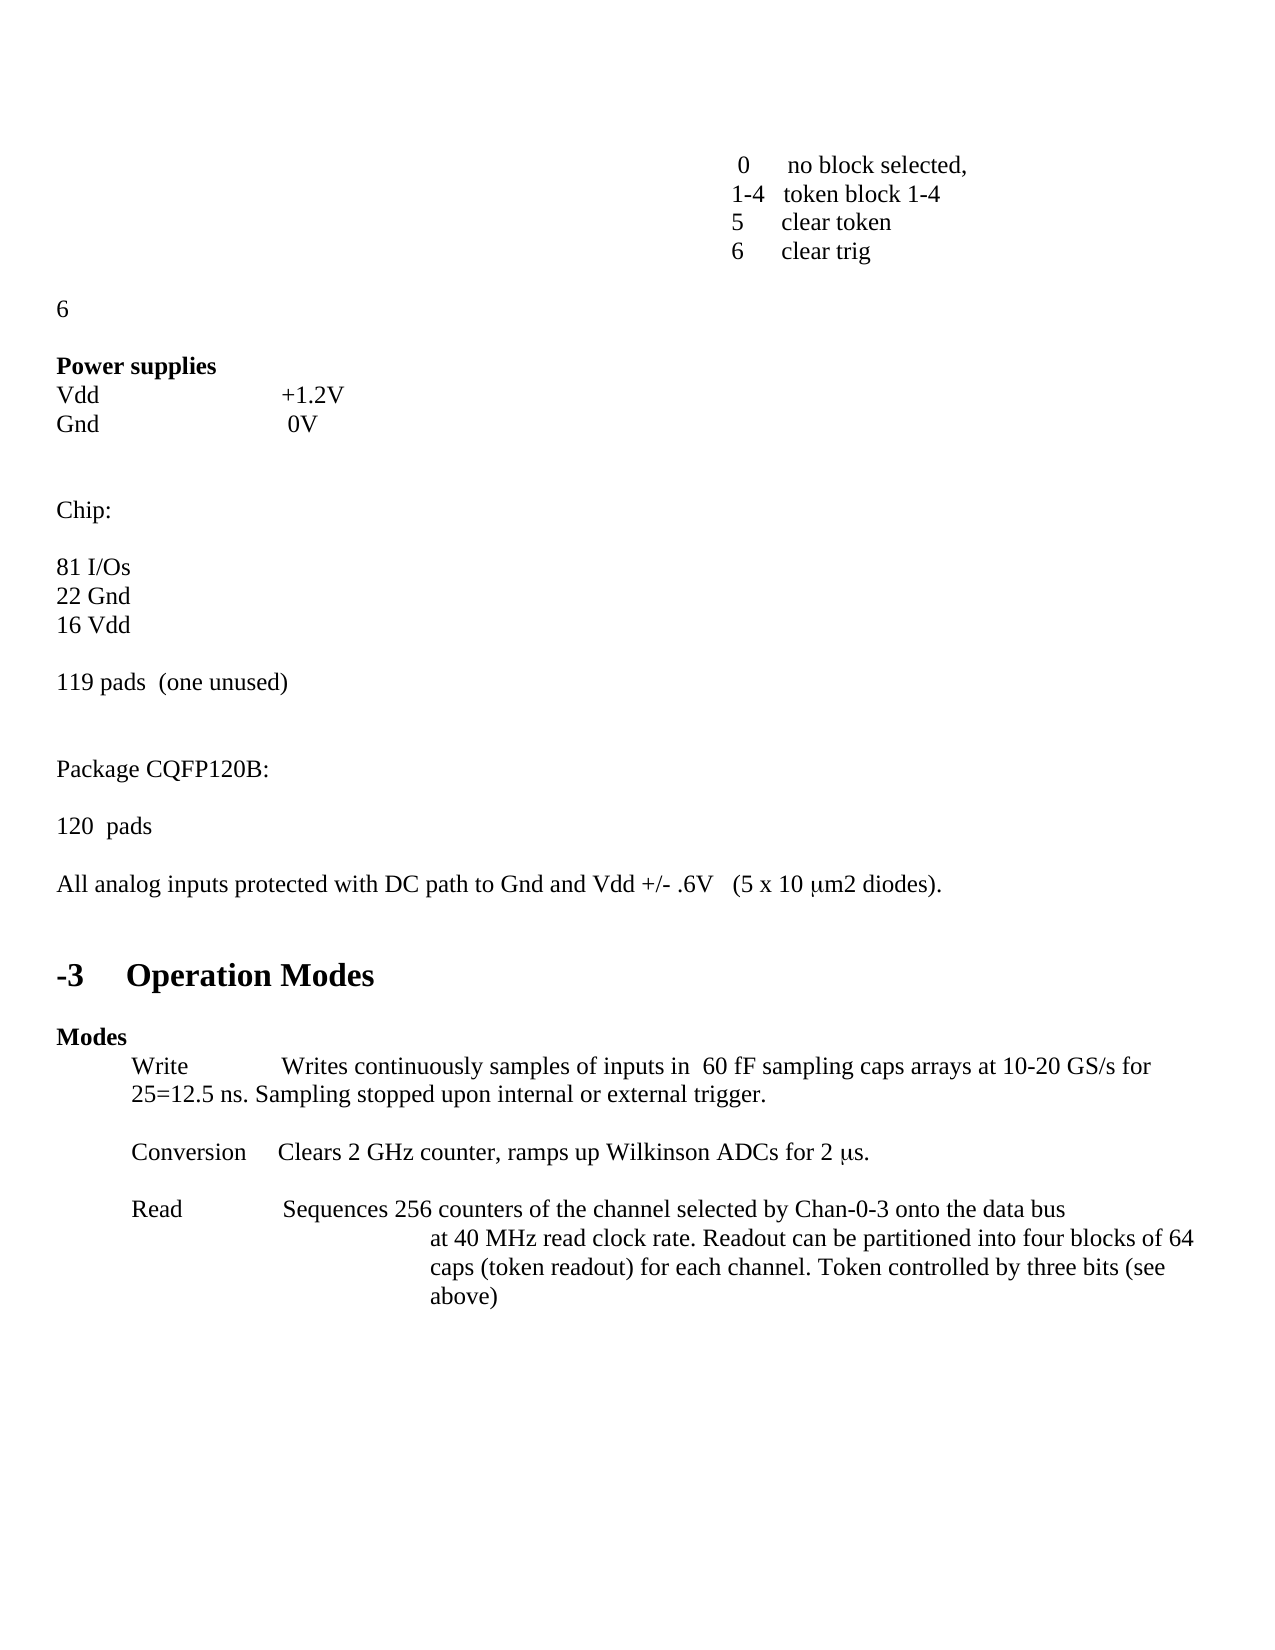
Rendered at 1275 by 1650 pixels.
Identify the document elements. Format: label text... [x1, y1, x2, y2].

text 6 clear trig [56, 236, 1237, 265]
text Power supplies [56, 351, 1237, 380]
text 0 no block selected, [656, 150, 1237, 179]
text Modes [56, 1022, 1237, 1051]
text 6 [56, 294, 1237, 322]
text All analog inputs protected with DC path to Gnd and Vdd +/- .6V (5 x 10 m2 diodes). [56, 869, 1237, 897]
text Gnd 0V [56, 409, 1237, 437]
text Write Writes continuously samples of inputs in 60 fF sampling caps arrays at 10-20 GS/s for 25=12.5 ns. Sampling stopped upon internal or external trigger. [131, 1051, 1237, 1108]
text Package CQFP120B: [56, 754, 1237, 782]
text 119 pads (one unused) [56, 667, 1237, 696]
text 22 Gnd [56, 581, 1237, 610]
text Chip: [56, 495, 1237, 524]
text -3 Operation Modes [56, 955, 1237, 993]
text 5 clear token [656, 207, 1237, 236]
text Conversion Clears 2 GHz counter, ramps up Wilkinson ADCs for 2 s. [56, 1137, 1237, 1166]
text Read Sequences 256 counters of the channel selected by Chan-0-3 onto the data bus [56, 1194, 1237, 1223]
text 1-4 token block 1-4 [656, 179, 1237, 207]
text 120 pads [56, 811, 1237, 840]
text at 40 MHz read clock rate. Readout can be partitioned into four blocks of 64 caps (token readout) for each channel. Token controlled by three bits (see above) [430, 1223, 1237, 1309]
text 81 I/Os [56, 552, 1237, 581]
text 16 Vdd [56, 610, 1237, 639]
text Vdd +1.2V [56, 380, 1237, 409]
